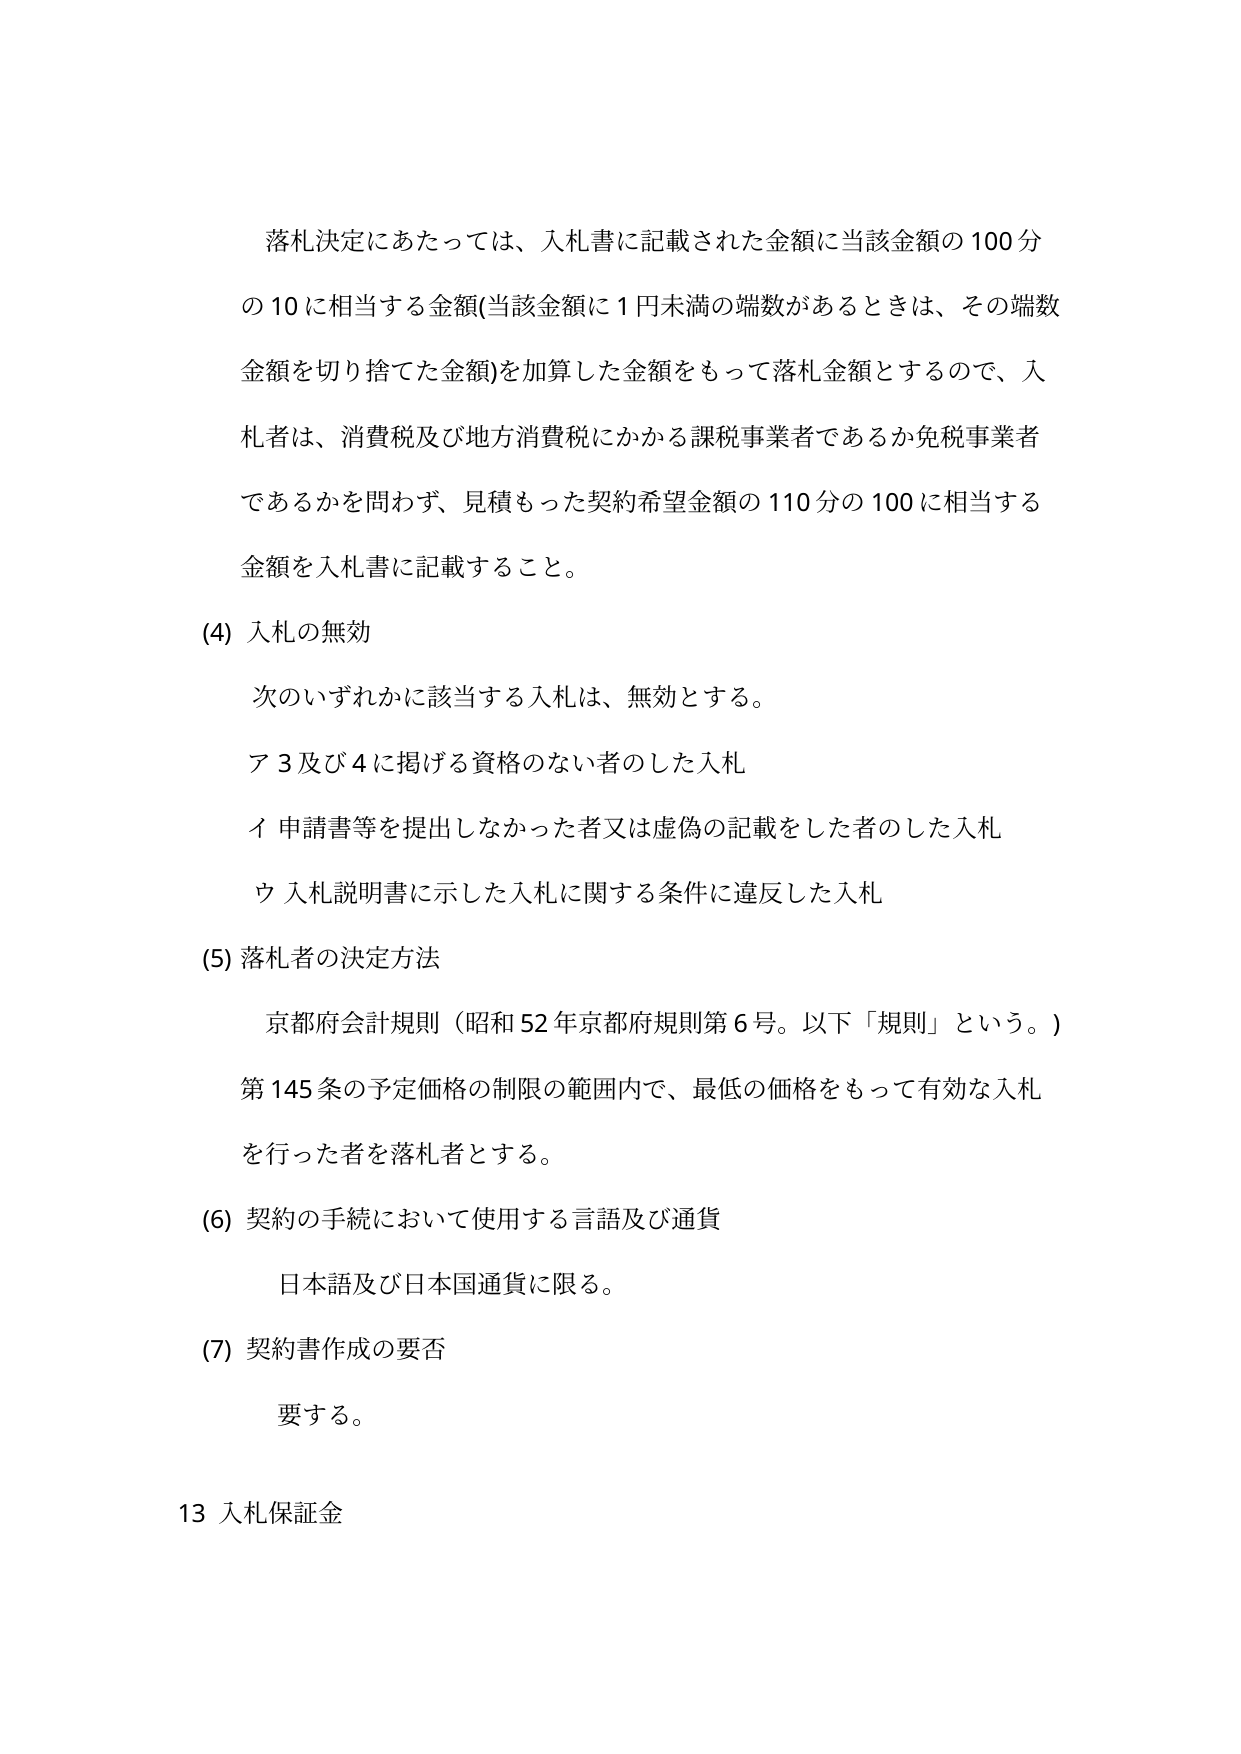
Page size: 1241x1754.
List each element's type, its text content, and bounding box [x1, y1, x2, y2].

list ウ 入札説明書に示した入札に関する条件に違反した入札 [240, 859, 1063, 924]
list 入札の無効 [202, 598, 1063, 663]
list 京都府会計規則（昭和52年京都府規則第6号。以下「規則」という。)第145条の予定価格の制限の範囲内で、最低の価格をもって有効な入札を行った者を落札者とする。 [240, 989, 1063, 1185]
list 落札決定にあたっては、入札書に記載された金額に当該金額の100分の10に相当する金額(当該金額に1円未満の端数があるときは、その端数金額を切り捨てた金額)を加算した金額をもって落札金額とするので、入札者は、消費税及び地方消費税にかかる課税事業者であるか免税事業者であるかを問わず、見積もった契約希望金額の110分の100に相当する金額を入札書に記載すること。 [240, 207, 1063, 598]
list 次のいずれかに該当する入札は、無効とする。 [240, 663, 1063, 729]
list ア 3及び4に掲げる資格のない者のした入札 [240, 729, 1063, 794]
list イ 申請書等を提出しなかった者又は虚偽の記載をした者のした入札 [240, 794, 1063, 859]
list 契約書作成の要否 [202, 1316, 1063, 1381]
text 日本語及び日本国通貨に限る。 [177, 1250, 1063, 1316]
text 13 入札保証金 [177, 1479, 1063, 1544]
list 契約の手続において使用する言語及び通貨 [202, 1185, 1063, 1250]
text 要する。 [177, 1381, 1063, 1446]
list 落札者の決定方法 [202, 924, 1063, 989]
